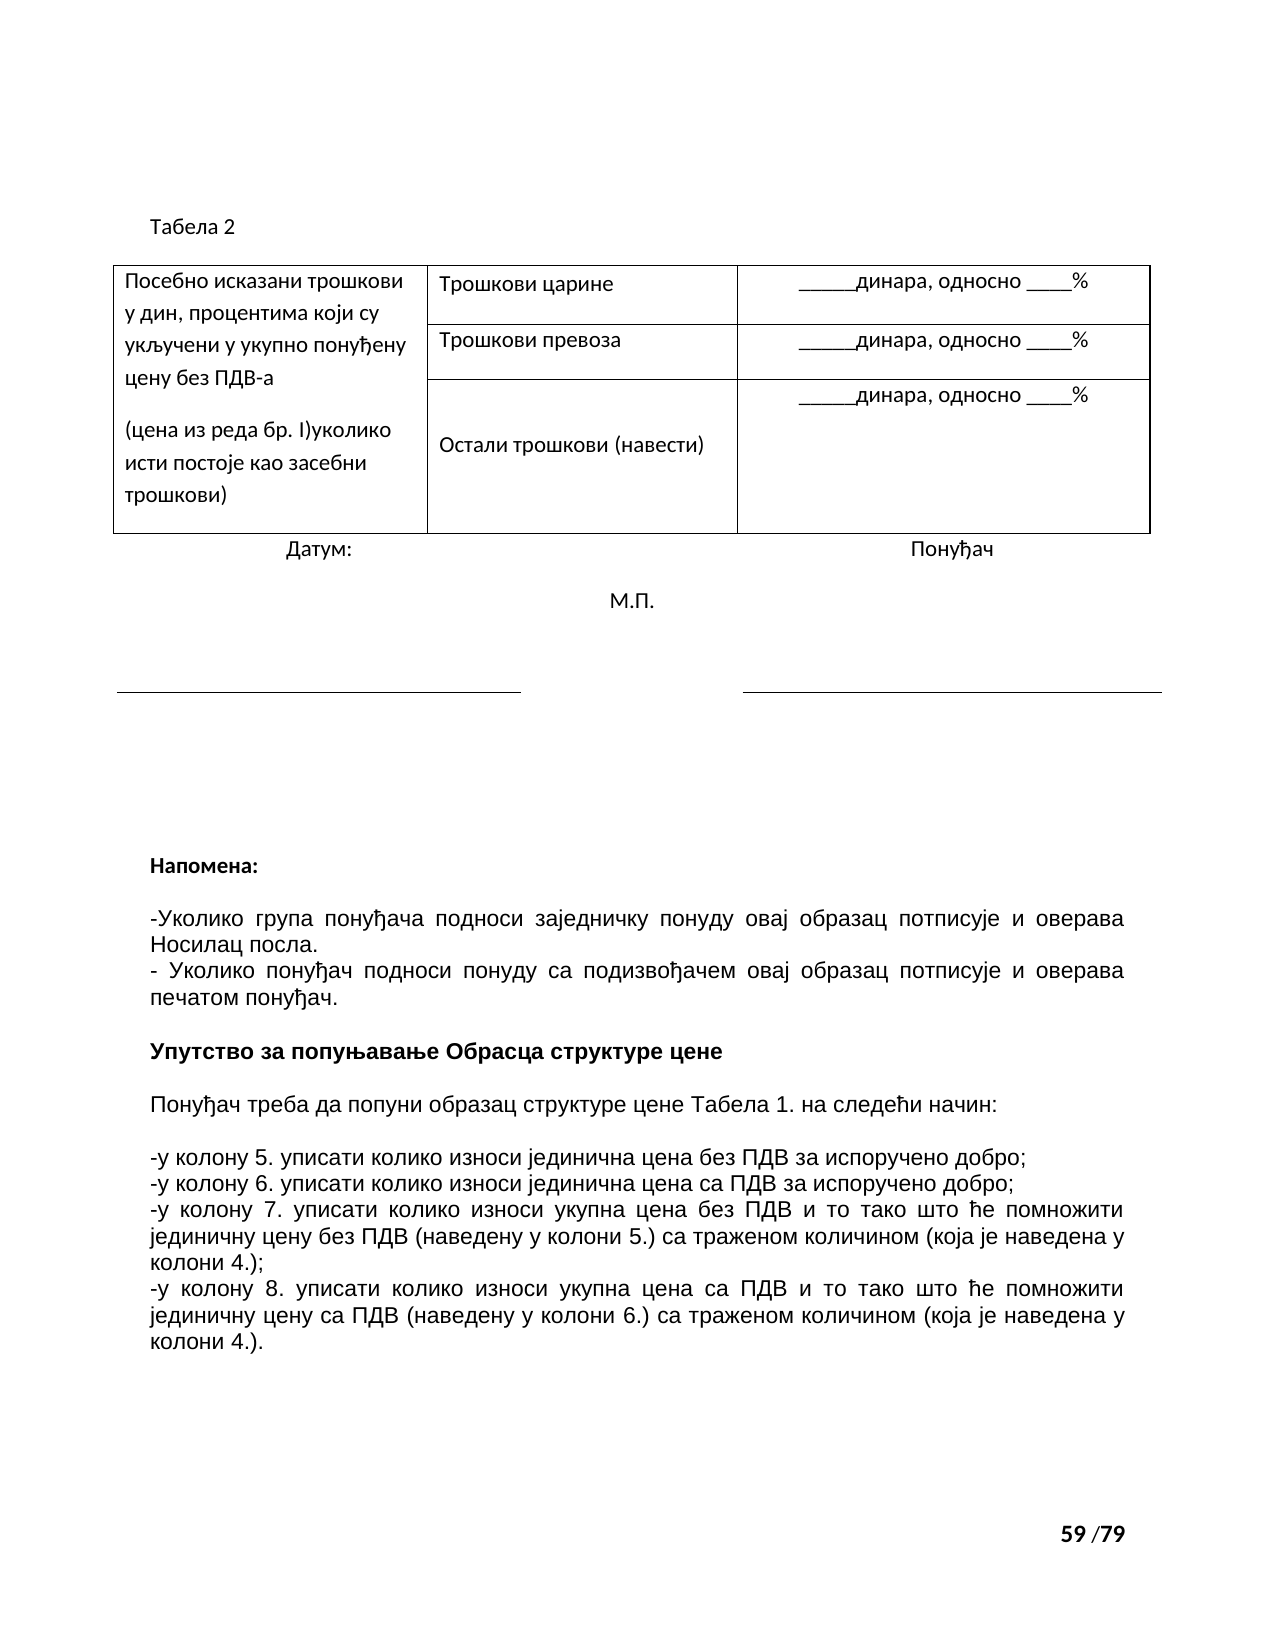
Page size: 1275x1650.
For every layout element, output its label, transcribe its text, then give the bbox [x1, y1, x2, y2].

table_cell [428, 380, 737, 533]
text -у колону 7. уписати колико износи укупна цена без ПДВ и то тако што ће помножити јединичну цену без ПДВ (наведену у колони 5.) са траженом количином (која је наведена у колони 4.); [150, 1196, 1125, 1275]
text -у колону 5. уписати колико износи јединична цена без ПДВ за испоручено добро; [150, 1143, 1125, 1170]
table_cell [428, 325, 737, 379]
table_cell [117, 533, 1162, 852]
text Упутство за попуњавање Обрасца структуре цене [150, 1038, 1125, 1064]
text - Уколико понуђач подноси понуду са подизвођачем овај образац потписује и оверава печатом понуђач. [150, 957, 1125, 1010]
text -у колону 8. уписати колико износи укупна цена са ПДВ и то тако што ће помножити јединичну цену са ПДВ (наведену у колони 6.) са траженом количином (која је наведена у колони 4.). [150, 1275, 1125, 1354]
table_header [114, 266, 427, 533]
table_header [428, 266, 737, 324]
text -у колону 6. уписати колико износи јединична цена са ПДВ за испоручено добро; [150, 1170, 1125, 1196]
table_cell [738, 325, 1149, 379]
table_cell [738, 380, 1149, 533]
text -Уколико група понуђача подноси заједничку понуду овај образац потписује и оверава Носилац посла. [150, 905, 1125, 957]
text Табела 2 [150, 212, 1125, 240]
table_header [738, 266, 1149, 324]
text Понуђач треба да попуни образац структуре цене Табела 1. на следећи начин: [150, 1091, 1125, 1117]
text Напомена: [150, 852, 1125, 880]
